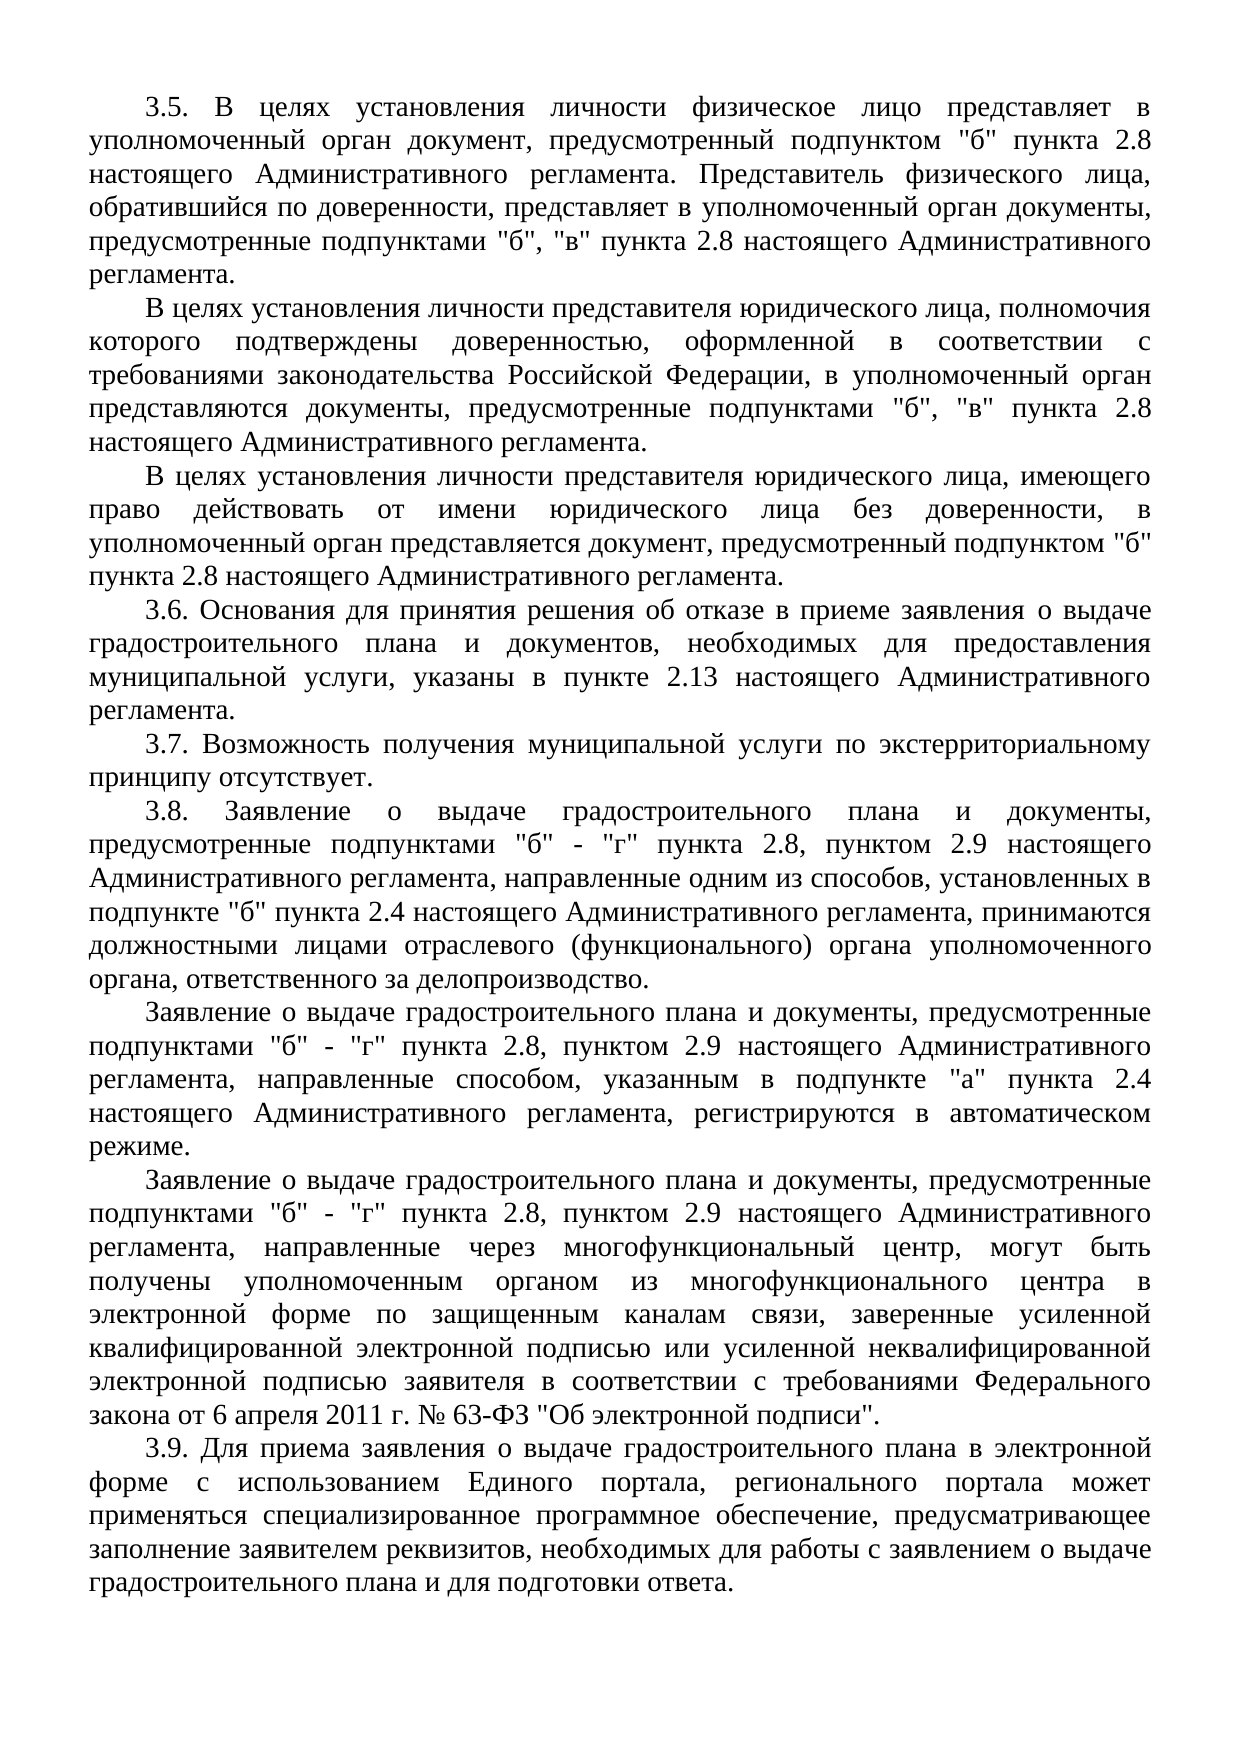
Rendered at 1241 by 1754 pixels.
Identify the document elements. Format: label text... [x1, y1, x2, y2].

text 3.9. Для приема заявления о выдаче градостроительного плана в электронной форме с использованием Единого портала, регионального портала может применяться специализированное программное обеспечение, предусматривающее заполнение заявителем реквизитов, необходимых для работы с заявлением о выдаче градостроительного плана и для подготовки ответа. [89, 1430, 1152, 1598]
text 3.6. Основания для принятия решения об отказе в приеме заявления о выдаче градостроительного плана и документов, необходимых для предоставления муниципальной услуги, указаны в пункте 2.13 настоящего Административного регламента. [89, 592, 1152, 726]
text 3.7. Возможность получения муниципальной услуги по экстерриториальному принципу отсутствует. [89, 726, 1152, 793]
text В целях установления личности представителя юридического лица, полномочия которого подтверждены доверенностью, оформленной в соответствии с требованиями законодательства Российской Федерации, в уполномоченный орган представляются документы, предусмотренные подпунктами "б", "в" пункта 2.8 настоящего Административного регламента. [89, 290, 1152, 458]
text В целях установления личности представителя юридического лица, имеющего право действовать от имени юридического лица без доверенности, в уполномоченный орган представляется документ, предусмотренный подпунктом "б" пункта 2.8 настоящего Административного регламента. [89, 458, 1152, 592]
text 3.5. В целях установления личности физическое лицо представляет в уполномоченный орган документ, предусмотренный подпунктом "б" пункта 2.8 настоящего Административного регламента. Представитель физического лица, обратившийся по доверенности, представляет в уполномоченный орган документы, предусмотренные подпунктами "б", "в" пункта 2.8 настоящего Административного регламента. [89, 89, 1152, 290]
text 3.8. Заявление о выдаче градостроительного плана и документы, предусмотренные подпунктами "б" - "г" пункта 2.8, пунктом 2.9 настоящего Административного регламента, направленные одним из способов, установленных в подпункте "б" пункта 2.4 настоящего Административного регламента, принимаются должностными лицами отраслевого (функционального) органа уполномоченного органа, ответственного за делопроизводство. [89, 793, 1152, 994]
text Заявление о выдаче градостроительного плана и документы, предусмотренные подпунктами "б" - "г" пункта 2.8, пунктом 2.9 настоящего Административного регламента, направленные способом, указанным в подпункте "а" пункта 2.4 настоящего Административного регламента, регистрируются в автоматическом режиме. [89, 994, 1152, 1162]
text Заявление о выдаче градостроительного плана и документы, предусмотренные подпунктами "б" - "г" пункта 2.8, пунктом 2.9 настоящего Административного регламента, направленные через многофункциональный центр, могут быть получены уполномоченным органом из многофункционального центра в электронной форме по защищенным каналам связи, заверенные усиленной квалифицированной электронной подписью или усиленной неквалифицированной электронной подписью заявителя в соответствии с требованиями Федерального закона от 6 апреля 2011 г. № 63-ФЗ "Об электронной подписи". [89, 1162, 1152, 1430]
